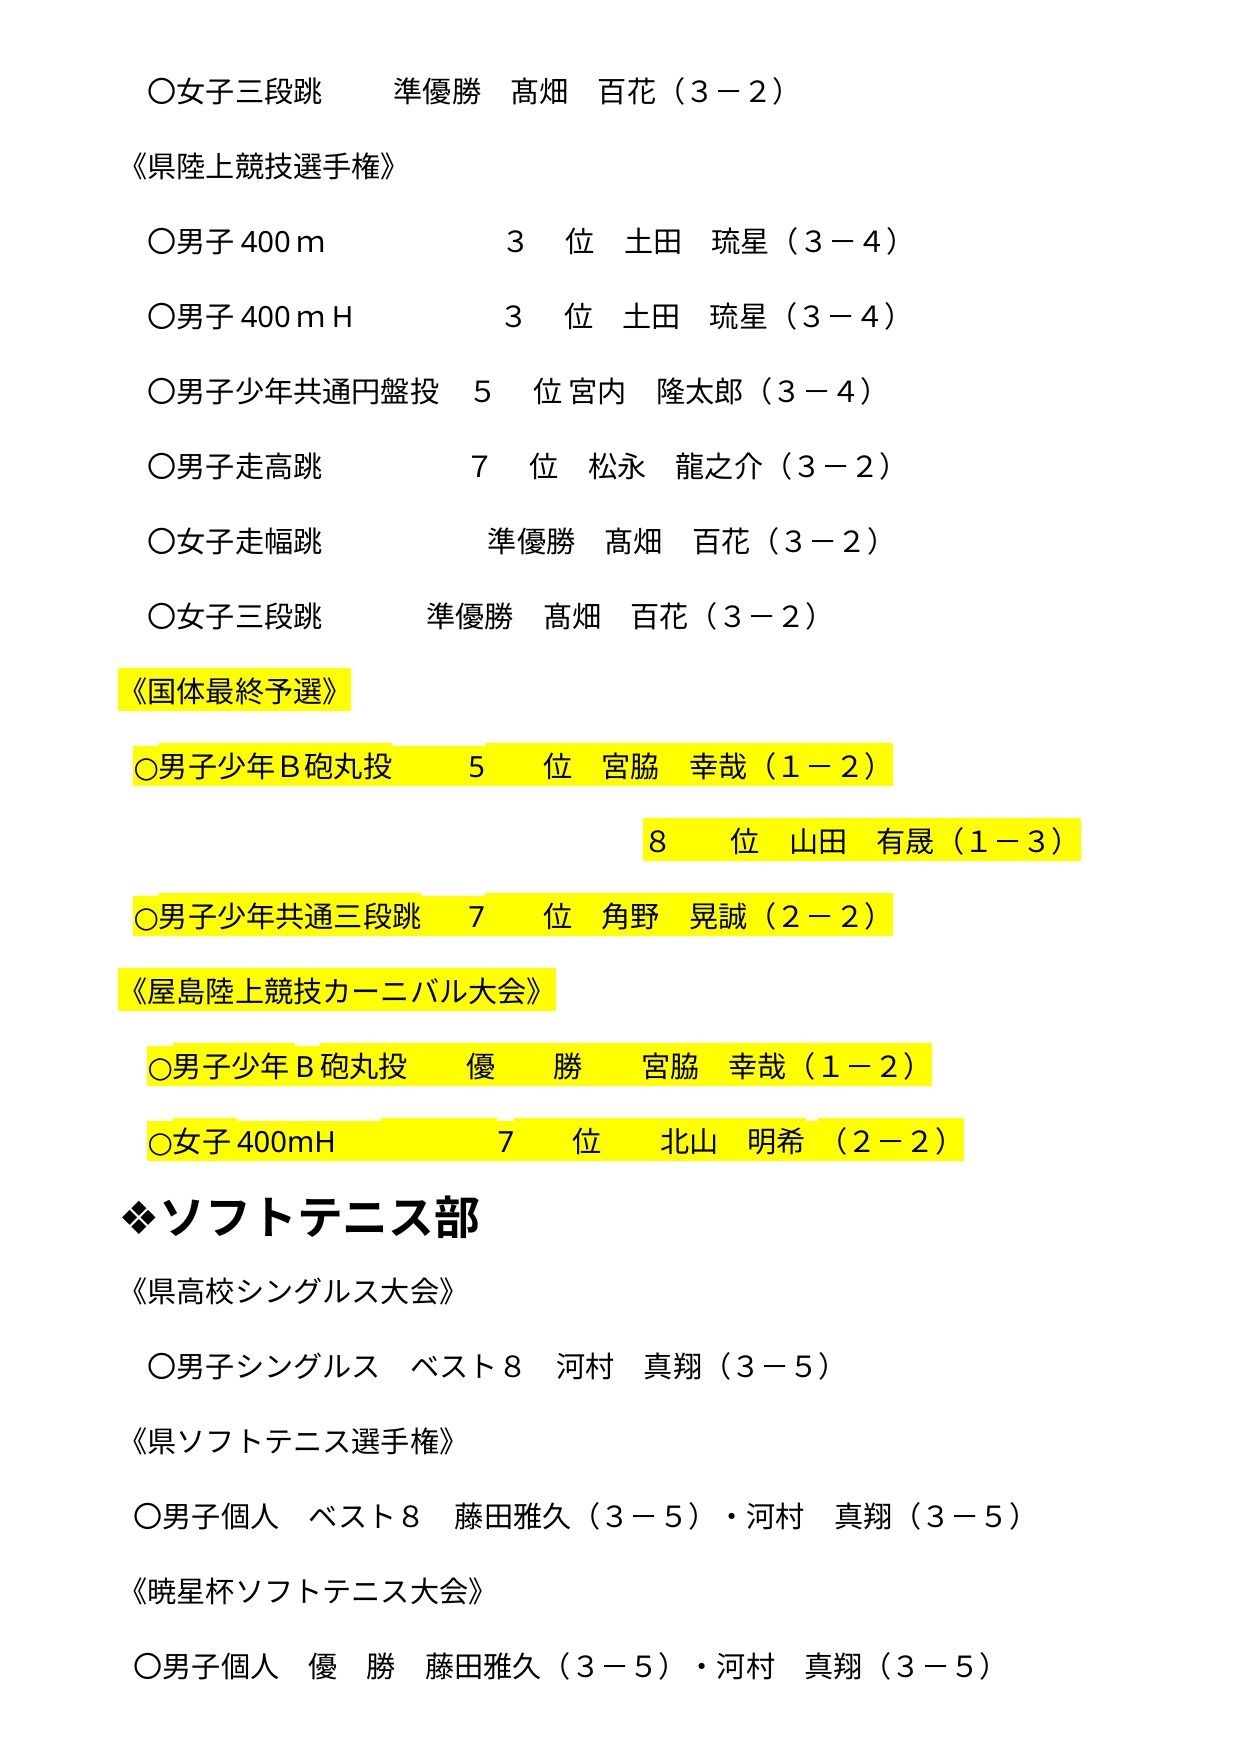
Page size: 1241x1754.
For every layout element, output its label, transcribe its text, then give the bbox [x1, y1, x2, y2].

text 〇男子400ｍ ３ 位 土田 琉星（３－４） [118, 202, 1122, 277]
text ○男子少年Ｂ砲丸投 5 位 宮脇 幸哉（１－２） [118, 727, 1122, 802]
text 〇男子シングルス ベスト８ 河村 真翔（３－５） [118, 1327, 1122, 1402]
text ○男子少年B砲丸投 優 勝 宮脇 幸哉（１－２） [118, 1027, 1122, 1102]
text 〇女子走幅跳 準優勝 髙畑 百花（３－２） [118, 502, 1122, 577]
text 《県高校シングルス大会》 [118, 1252, 1122, 1327]
text 〇男子個人 ベスト８ 藤田雅久（３－５）・河村 真翔（３－５） [118, 1477, 1122, 1552]
text ○男子少年共通三段跳 7 位 角野 晃誠（２－２） [118, 877, 1122, 952]
text 〇女子三段跳 準優勝 髙畑 百花（３－２） [118, 577, 1122, 652]
text 〇男子400ｍH ３ 位 土田 琉星（３－４） [118, 277, 1122, 352]
text 〇女子三段跳 準優勝 髙畑 百花（３－２） [118, 52, 1122, 127]
text 《屋島陸上競技カーニバル大会》 [118, 952, 1122, 1027]
text 《県ソフトテニス選手権》 [118, 1402, 1122, 1477]
text ８ 位 山田 有晟（１－３） [118, 802, 1122, 877]
text 〇男子個人 優 勝 藤田雅久（３－５）・河村 真翔（３－５） [118, 1627, 1122, 1702]
text ○女子400mH 7 位 北山 明希 （２－２） [118, 1102, 1122, 1177]
text 《国体最終予選》 [118, 652, 1122, 727]
text 《暁星杯ソフトテニス大会》 [118, 1552, 1122, 1627]
text ❖ソフトテニス部 [118, 1177, 1122, 1252]
text 〇男子走高跳 ７ 位 松永 龍之介（３－２） [118, 427, 1122, 502]
text 〇男子少年共通円盤投 ５ 位 宮内 隆太郎（３－４） [118, 352, 1122, 427]
text 《県陸上競技選手権》 [118, 127, 1122, 202]
